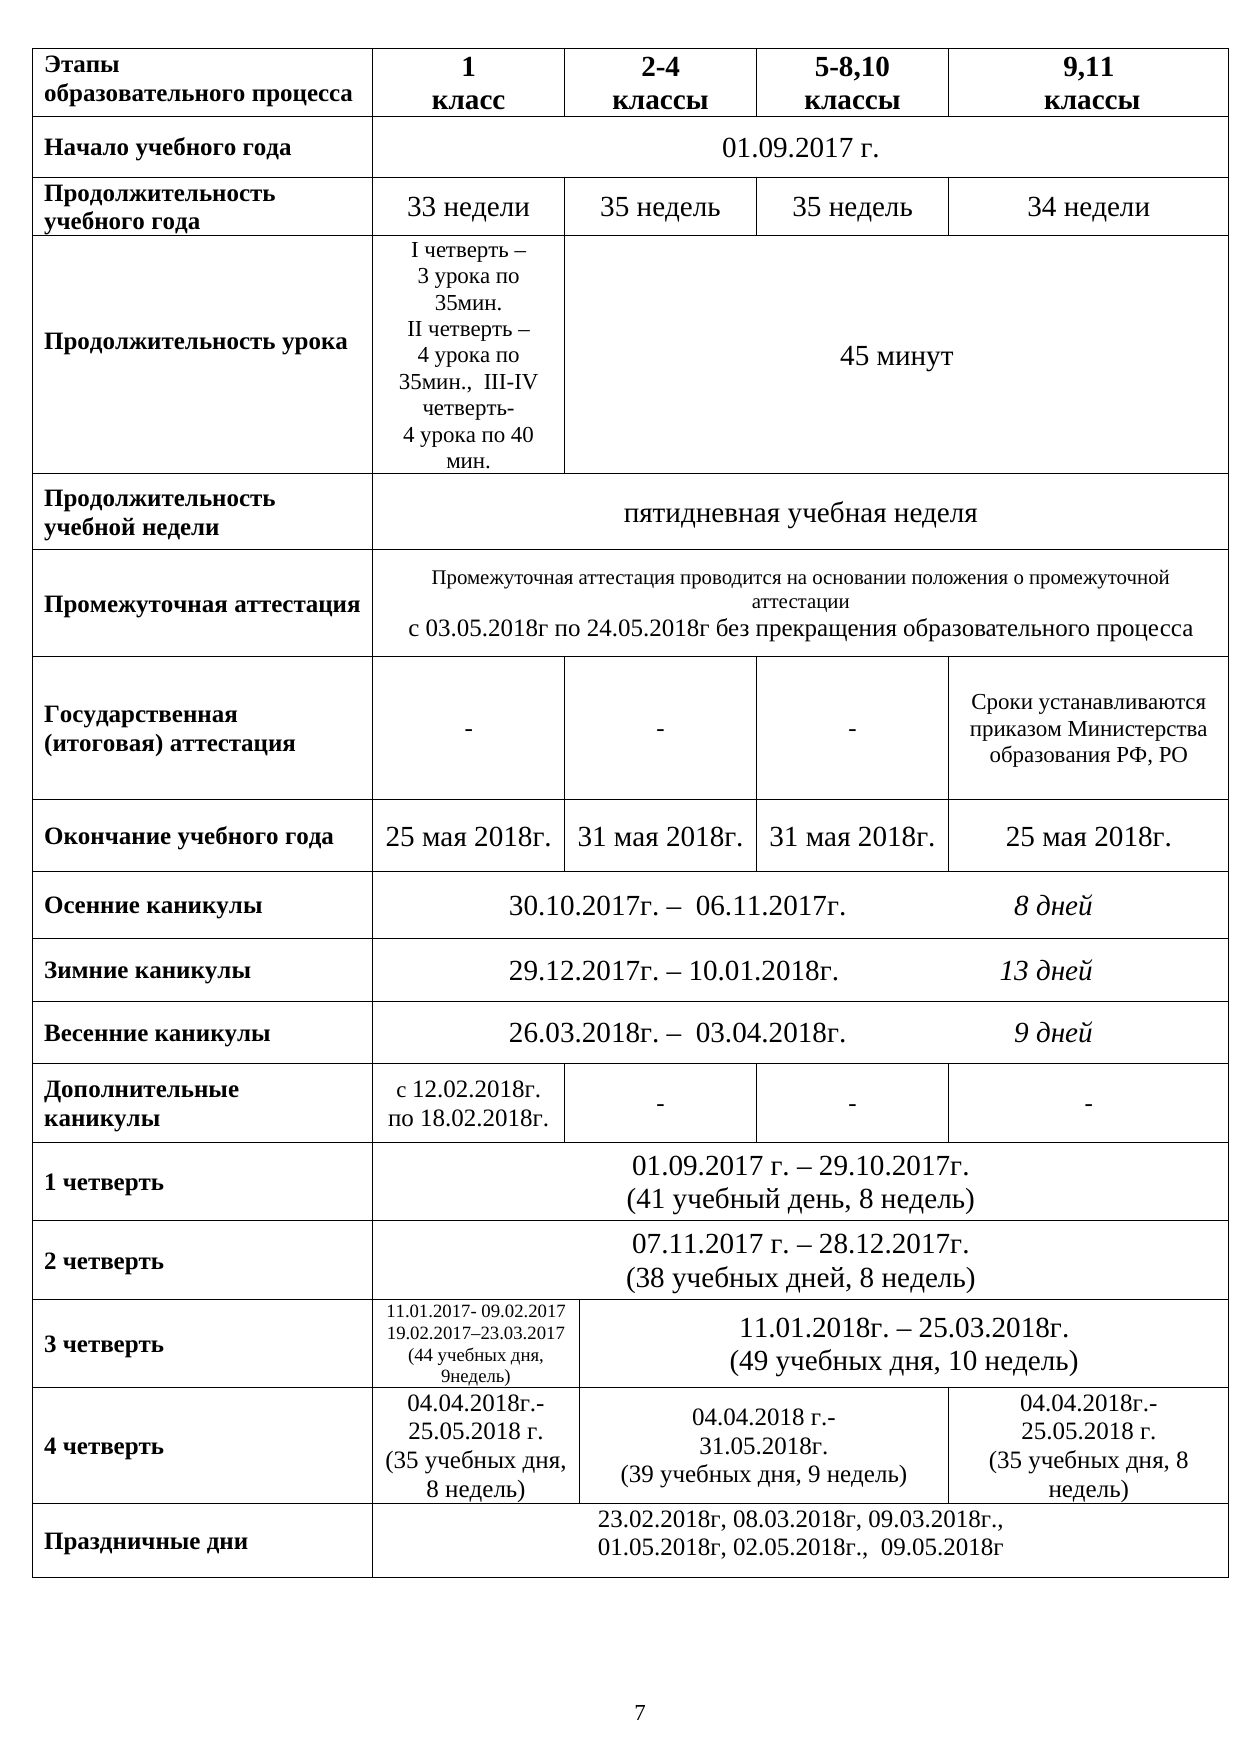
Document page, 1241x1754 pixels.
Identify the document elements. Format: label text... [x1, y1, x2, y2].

table_cell 3 четверть [33, 1300, 372, 1387]
table_cell 35 недель [565, 178, 756, 235]
table_cell пятидневная учебная неделя [373, 474, 1228, 549]
table_cell Промежуточная аттестация [33, 550, 372, 656]
table_cell 31 мая 2018г. [757, 800, 948, 871]
table_cell I четверть – 3 урока по 35мин. II четверть – 4 урока по 35мин., III-IV четверть- 4 урока по 40 мин. [373, 236, 564, 473]
table_cell 01.09.2017 г. – 29.10.2017г. (41 учебный день, 8 недель) [373, 1143, 1228, 1220]
table_cell Продолжительность урока [33, 236, 372, 473]
table_cell 34 недели [949, 178, 1228, 235]
table_cell 11.01.2017- 09.02.2017 19.02.2017–23.03.2017 (44 учебных дня, 9недель) [373, 1300, 579, 1387]
table_cell - [949, 1064, 1228, 1142]
table_cell Праздничные дни [33, 1504, 372, 1577]
table_cell 2 четверть [33, 1221, 372, 1299]
table_cell Продолжительность учебного года [33, 178, 372, 235]
table_cell 04.04.2018 г.- 31.05.2018г. (39 учебных дня, 9 недель) [580, 1388, 948, 1503]
table_header 2-4 классы [565, 49, 756, 116]
table_header Этапы образовательного процесса [33, 49, 372, 116]
table_cell Сроки устанавливаются приказом Министерства образования РФ, РО [949, 657, 1228, 799]
table_cell 11.01.2018г. – 25.03.2018г. (49 учебных дня, 10 недель) [580, 1300, 1228, 1387]
table_cell Начало учебного года [33, 117, 372, 177]
table_cell Дополнительные каникулы [33, 1064, 372, 1142]
table_cell 25 мая 2018г. [373, 800, 564, 871]
table_cell - [565, 1064, 756, 1142]
table_cell Окончание учебного года [33, 800, 372, 871]
table_cell 1 четверть [33, 1143, 372, 1220]
table_cell Зимние каникулы [33, 939, 372, 1001]
table_cell - [565, 657, 756, 799]
table_cell Весенние каникулы [33, 1002, 372, 1063]
table_cell - [373, 657, 564, 799]
table_cell 07.11.2017 г. – 28.12.2017г. (38 учебных дней, 8 недель) [373, 1221, 1228, 1299]
table_cell Государственная (итоговая) аттестация [33, 657, 372, 799]
table_cell Продолжительность учебной недели [33, 474, 372, 549]
table_cell 26.03.2018г. – 03.04.2018г. 9 дней [373, 1002, 1228, 1063]
table_cell 01.09.2017 г. [373, 117, 1228, 177]
table_cell с 12.02.2018г. по 18.02.2018г. [373, 1064, 564, 1142]
table_cell 23.02.2018г, 08.03.2018г, 09.03.2018г., 01.05.2018г, 02.05.2018г., 09.05.2018г [373, 1504, 1228, 1577]
table_cell 45 минут [565, 236, 1228, 473]
table_header 9,11 классы [949, 49, 1228, 116]
table_cell Промежуточная аттестация проводится на основании положения о промежуточной аттестации с 03.05.2018г по 24.05.2018г без прекращения образовательного процесса [373, 550, 1228, 656]
table_cell 04.04.2018г.- 25.05.2018 г. (35 учебных дня, 8 недель) [949, 1388, 1228, 1503]
table_cell 29.12.2017г. – 10.01.2018г. 13 дней [373, 939, 1228, 1001]
table_header 1 класс [373, 49, 564, 116]
table_cell - [757, 657, 948, 799]
table_cell 4 четверть [33, 1388, 372, 1503]
table_cell 35 недель [757, 178, 948, 235]
table_cell 31 мая 2018г. [565, 800, 756, 871]
table_cell 04.04.2018г.-25.05.2018 г. (35 учебных дня, 8 недель) [373, 1388, 579, 1503]
table_cell 25 мая 2018г. [949, 800, 1228, 871]
table_header 5-8,10 классы [757, 49, 948, 116]
table_cell 33 недели [373, 178, 564, 235]
table_cell - [757, 1064, 948, 1142]
table_cell Осенние каникулы [33, 872, 372, 938]
table_cell 30.10.2017г. – 06.11.2017г. 8 дней [373, 872, 1228, 938]
